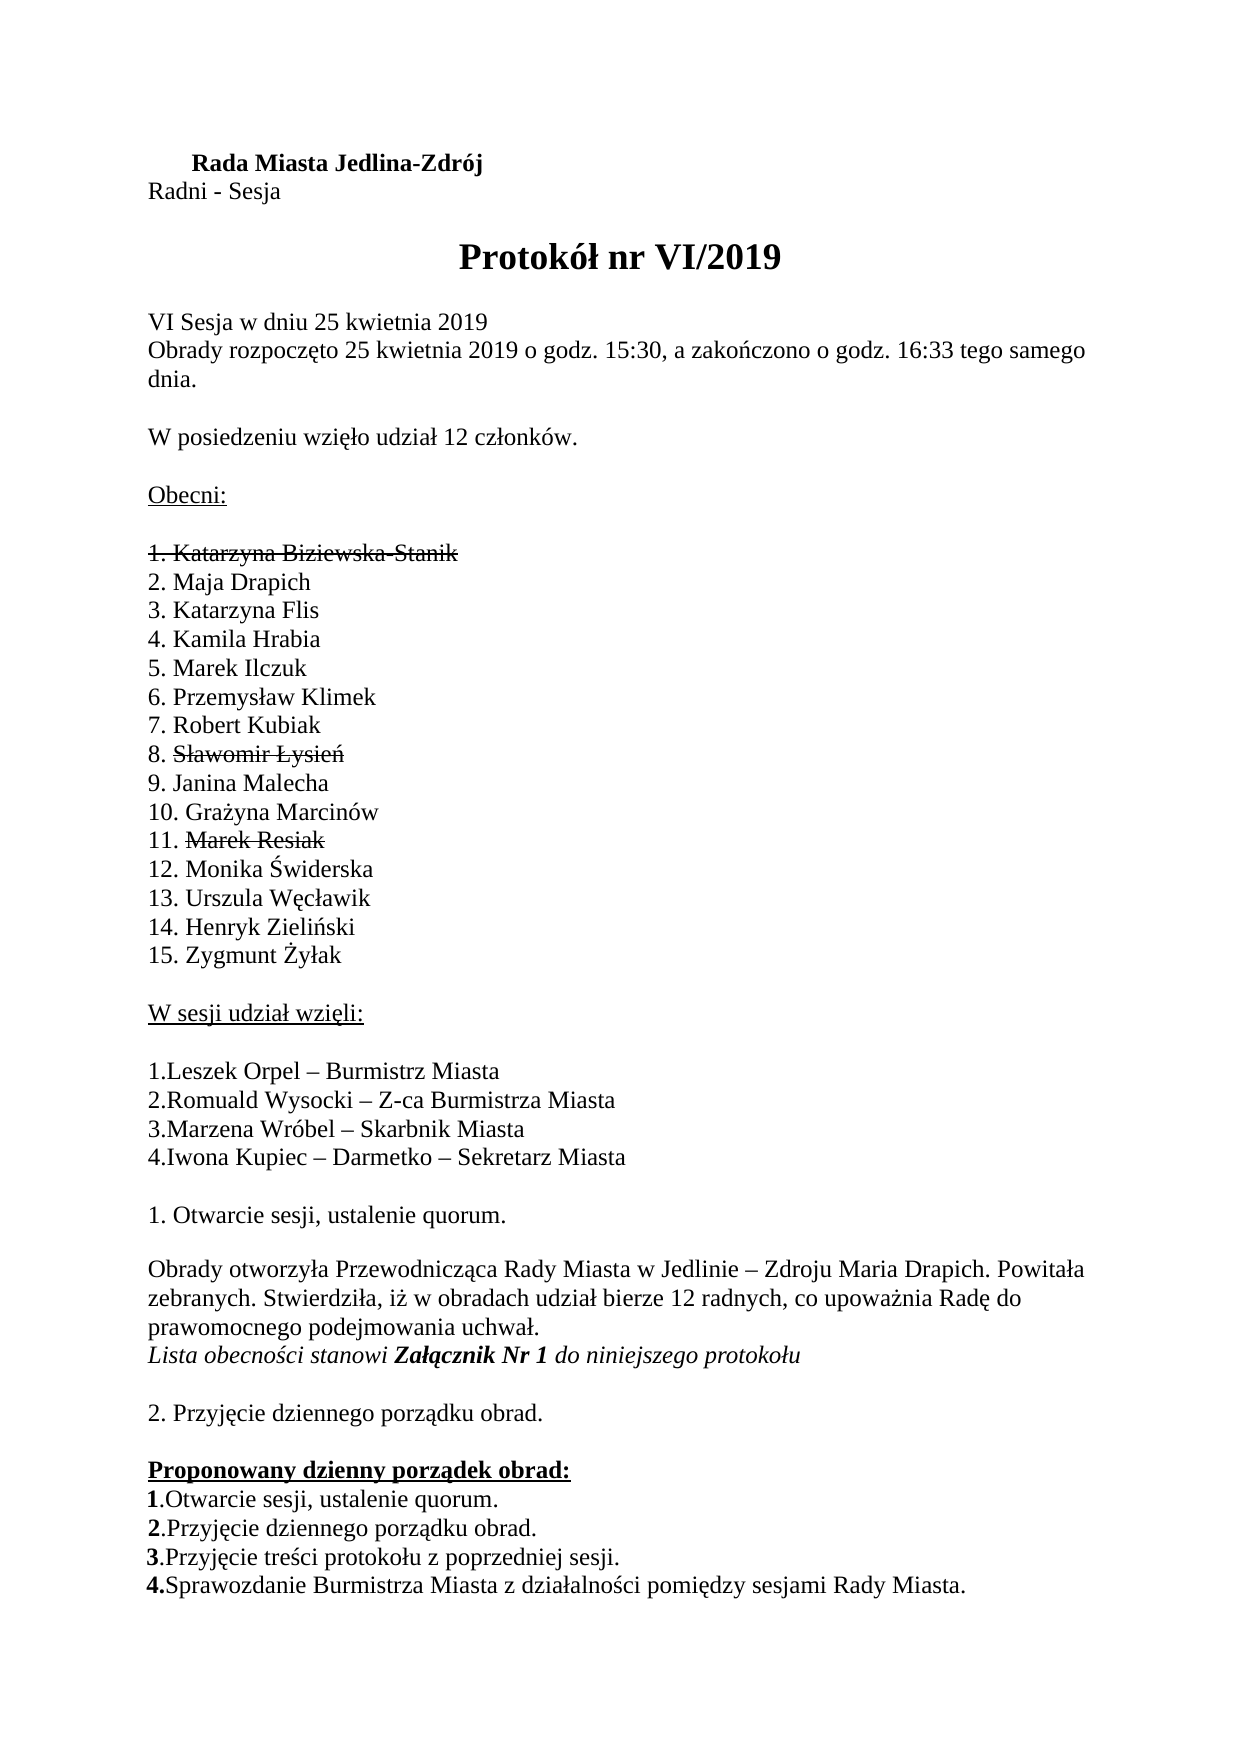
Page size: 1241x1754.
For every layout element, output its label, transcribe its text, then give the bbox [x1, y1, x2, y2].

text VI Sesja w dniu 25 kwietnia 2019 Obrady rozpoczęto 25 kwietnia 2019 o godz. 15:30, a zakończono o godz. 16:33 tego samego dnia. [148, 307, 1093, 393]
text Protokół nr VI/2019 [148, 234, 1093, 277]
text 4.Iwona Kupiec – Darmetko – Sekretarz Miasta [148, 1142, 1093, 1171]
text 1.Leszek Orpel – Burmistrz Miasta [148, 1056, 1093, 1085]
text 2.Przyjęcie dziennego porządku obrad. [148, 1513, 1093, 1542]
text Rada Miasta Jedlina-Zdrój Radni - Sesja [148, 148, 1093, 205]
text 1. Otwarcie sesji, ustalenie quorum. [148, 1200, 1093, 1229]
text W sesji udział wzięli: [148, 998, 1093, 1027]
text 4.Sprawozdanie Burmistrza Miasta z działalności pomiędzy sesjami Rady Miasta. [130, 1570, 1093, 1599]
text Obecni: [148, 480, 1093, 509]
text 2.Romuald Wysocki – Z-ca Burmistrza Miasta [148, 1085, 1093, 1114]
text Lista obecności stanowi Załącznik Nr 1 do niniejszego protokołu 2. Przyjęcie dziennego porządku obrad. Proponowany dzienny porządek obrad: [148, 1340, 1104, 1484]
text Obrady otworzyła Przewodnicząca Rady Miasta w Jedlinie – Zdroju Maria Drapich. Powitała zebranych. Stwierdziła, iż w obradach udział bierze 12 radnych, co upoważnia Radę do prawomocnego podejmowania uchwał. [148, 1254, 1093, 1340]
text 1.Otwarcie sesji, ustalenie quorum. [130, 1484, 1093, 1513]
text 1. Katarzyna Biziewska-Stanik 2. Maja Drapich 3. Katarzyna Flis 4. Kamila Hrabia 5. Marek Ilczuk 6. Przemysław Klimek 7. Robert Kubiak 8. Sławomir Łysień 9. Janina Malecha 10. Grażyna Marcinów 11. Marek Resiak 12. Monika Świderska 13. Urszula Węcławik 14. Henryk Zieliński 15. Zygmunt Żyłak [148, 538, 1093, 969]
text 3.Przyjęcie treści protokołu z poprzedniej sesji. [130, 1542, 1093, 1570]
text W posiedzeniu wzięło udział 12 członków. [148, 422, 1093, 451]
text 3.Marzena Wróbel – Skarbnik Miasta [148, 1114, 1093, 1142]
